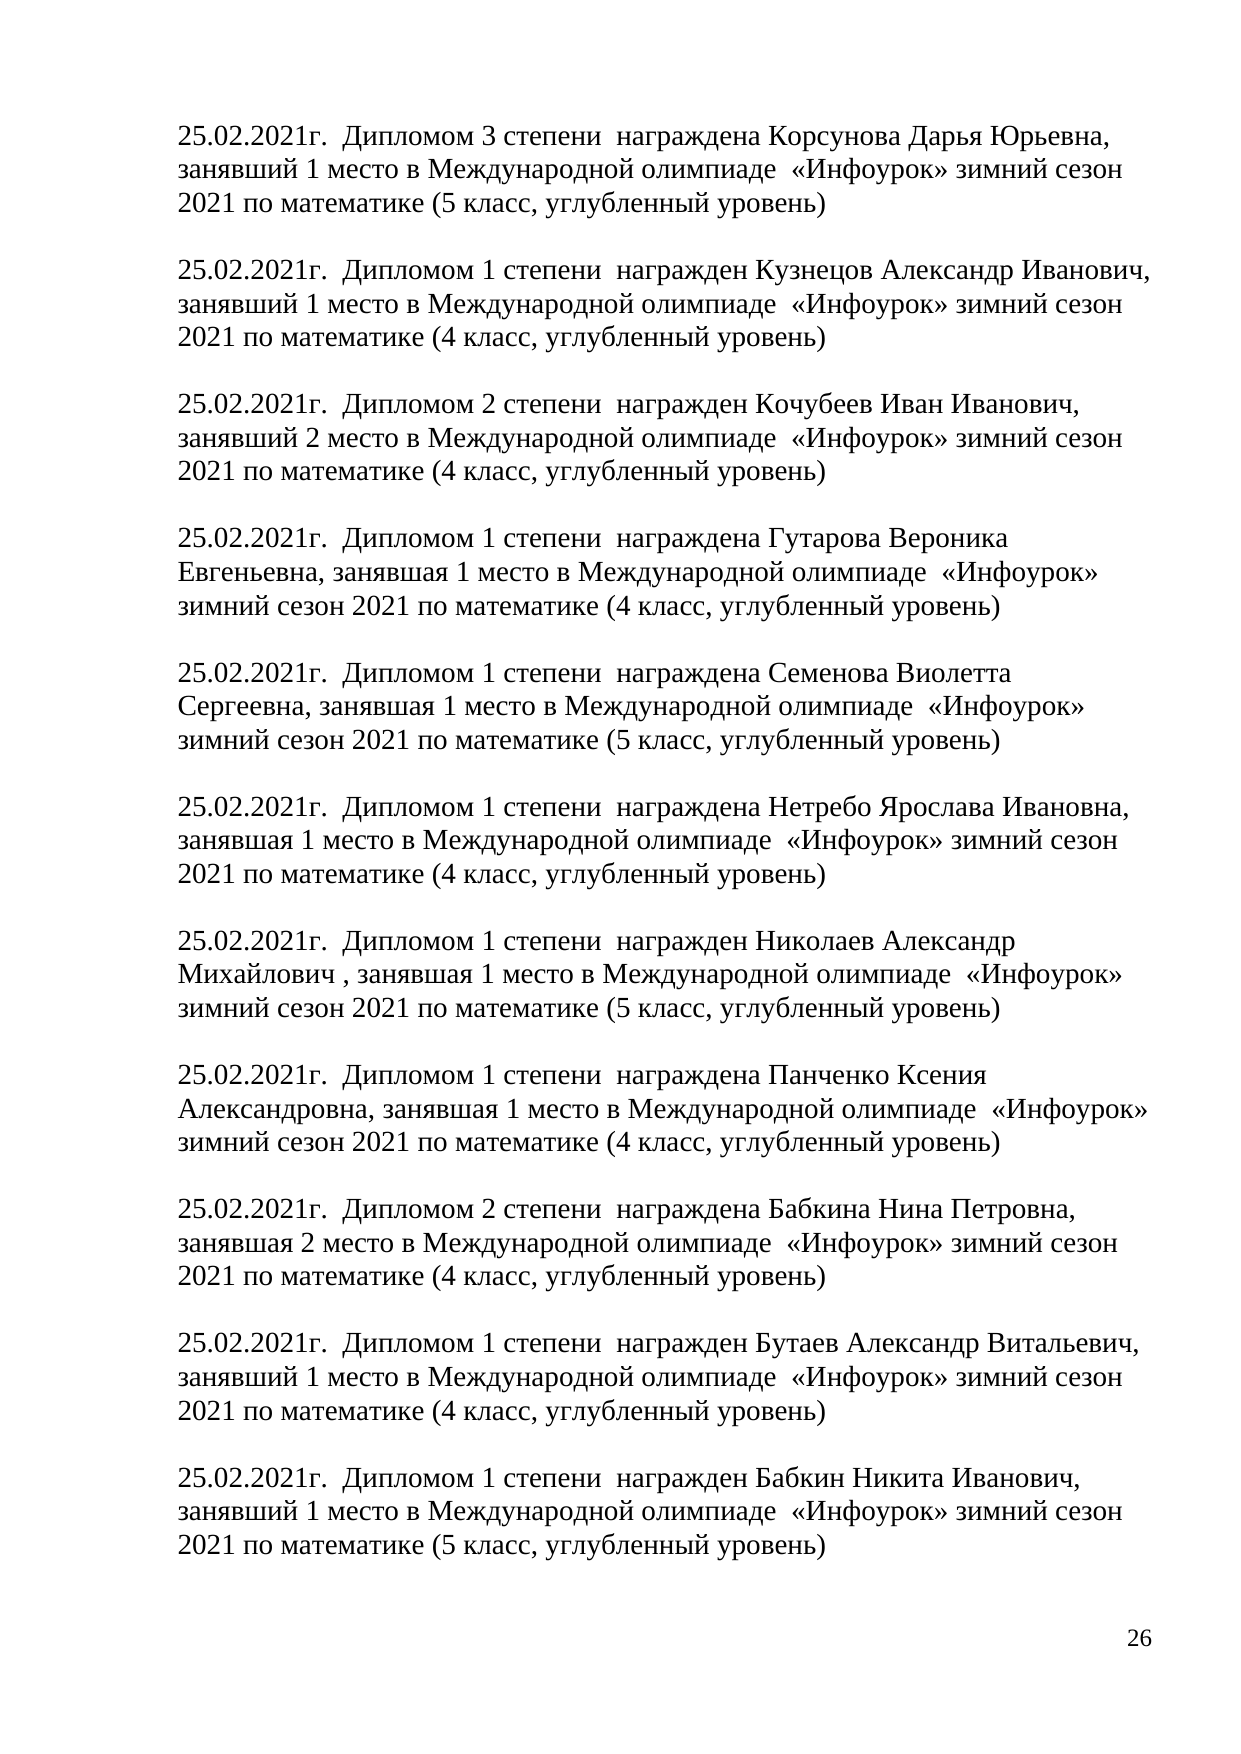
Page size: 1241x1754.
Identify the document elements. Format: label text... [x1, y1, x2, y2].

text 25.02.2021г. Дипломом 1 степени награжден Николаев Александр Михайлович , занявшая 1 место в Международной олимпиаде «Инфоурок» зимний сезон 2021 по математике (5 класс, углубленный уровень) [177, 923, 1152, 1024]
text 25.02.2021г. Дипломом 1 степени награждена Панченко Ксения Александровна, занявшая 1 место в Международной олимпиаде «Инфоурок» зимний сезон 2021 по математике (4 класс, углубленный уровень) [177, 1057, 1152, 1158]
text 25.02.2021г. Дипломом 1 степени награжден Бутаев Александр Витальевич, занявший 1 место в Международной олимпиаде «Инфоурок» зимний сезон 2021 по математике (4 класс, углубленный уровень) [177, 1326, 1152, 1426]
text 25.02.2021г. Дипломом 1 степени награждена Семенова Виолетта Сергеевна, занявшая 1 место в Международной олимпиаде «Инфоурок» зимний сезон 2021 по математике (5 класс, углубленный уровень) [177, 655, 1152, 755]
text 25.02.2021г. Дипломом 1 степени награжден Кузнецов Александр Иванович, занявший 1 место в Международной олимпиаде «Инфоурок» зимний сезон 2021 по математике (4 класс, углубленный уровень) [177, 252, 1152, 353]
text 25.02.2021г. Дипломом 1 степени награжден Бабкин Никита Иванович, занявший 1 место в Международной олимпиаде «Инфоурок» зимний сезон 2021 по математике (5 класс, углубленный уровень) [177, 1460, 1152, 1560]
text 25.02.2021г. Дипломом 2 степени награждена Бабкина Нина Петровна, занявшая 2 место в Международной олимпиаде «Инфоурок» зимний сезон 2021 по математике (4 класс, углубленный уровень) [177, 1191, 1152, 1292]
text 25.02.2021г. Дипломом 1 степени награждена Нетребо Ярослава Ивановна, занявшая 1 место в Международной олимпиаде «Инфоурок» зимний сезон 2021 по математике (4 класс, углубленный уровень) [177, 789, 1152, 889]
text 25.02.2021г. Дипломом 3 степени награждена Корсунова Дарья Юрьевна, занявший 1 место в Международной олимпиаде «Инфоурок» зимний сезон 2021 по математике (5 класс, углубленный уровень) [177, 118, 1152, 219]
text 25.02.2021г. Дипломом 1 степени награждена Гутарова Вероника Евгеньевна, занявшая 1 место в Международной олимпиаде «Инфоурок» зимний сезон 2021 по математике (4 класс, углубленный уровень) [177, 521, 1152, 621]
text 25.02.2021г. Дипломом 2 степени награжден Кочубеев Иван Иванович, занявший 2 место в Международной олимпиаде «Инфоурок» зимний сезон 2021 по математике (4 класс, углубленный уровень) [177, 386, 1152, 487]
